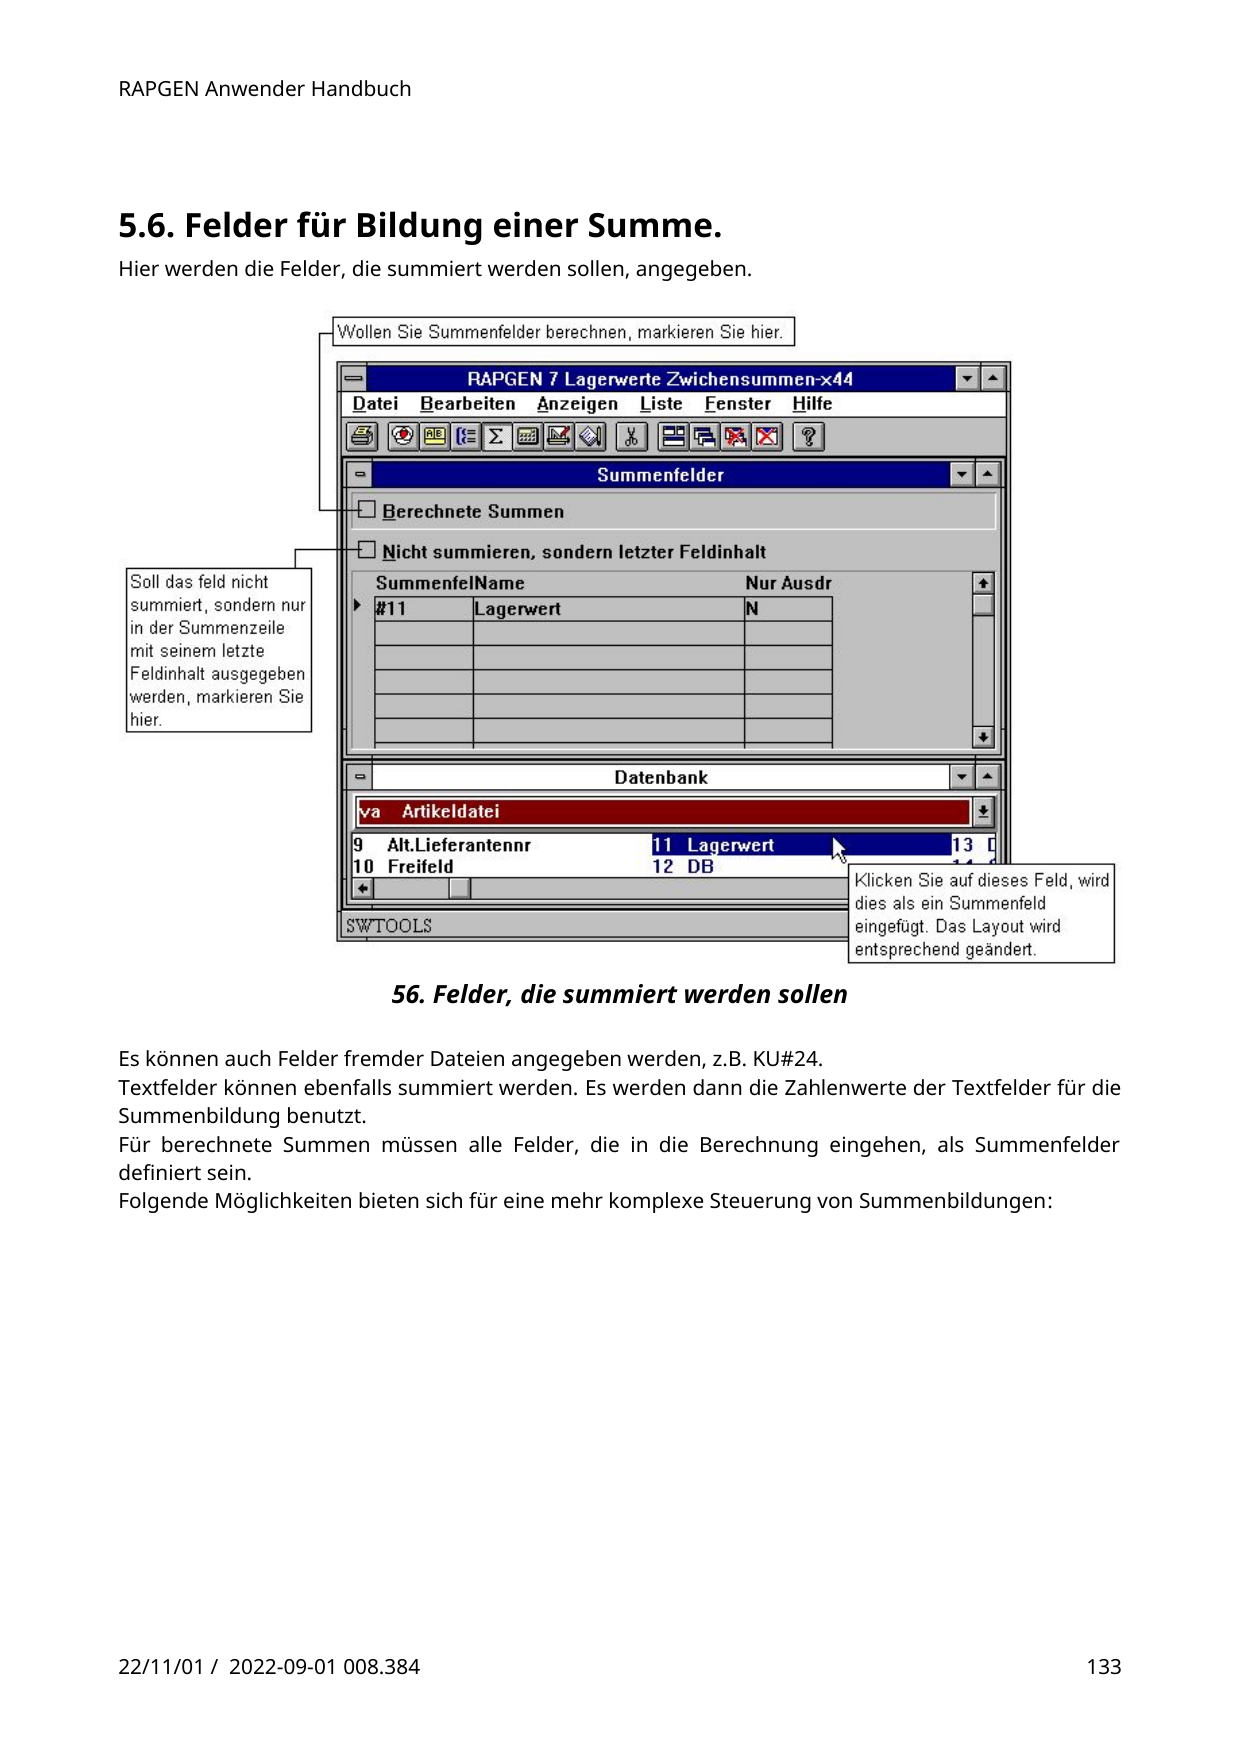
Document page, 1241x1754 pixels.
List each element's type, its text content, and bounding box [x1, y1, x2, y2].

text Textfelder können ebenfalls summiert werden. Es werden dann die Zahlenwerte der Textfelder für die Summenbildung benutzt. [118, 1073, 1122, 1130]
text Folgende Möglichkeiten bieten sich für eine mehr komplexe Steuerung von Summenbildungen: [118, 1187, 1122, 1215]
subtitle 5.6. Felder für Bildung einer Summe. [118, 202, 1122, 248]
text Für berechnete Summen müssen alle Felder, die in die Berechnung eingehen, als Summenfelder definiert sein. [118, 1130, 1122, 1187]
subtitle 56. Felder, die summiert werden sollen [118, 977, 1122, 1011]
text Hier werden die Felder, die summiert werden sollen, angegeben. [118, 254, 1122, 282]
picture [118, 310, 1122, 969]
text Es können auch Felder fremder Dateien angegeben werden, z.B. KU#24. [118, 1044, 1122, 1073]
